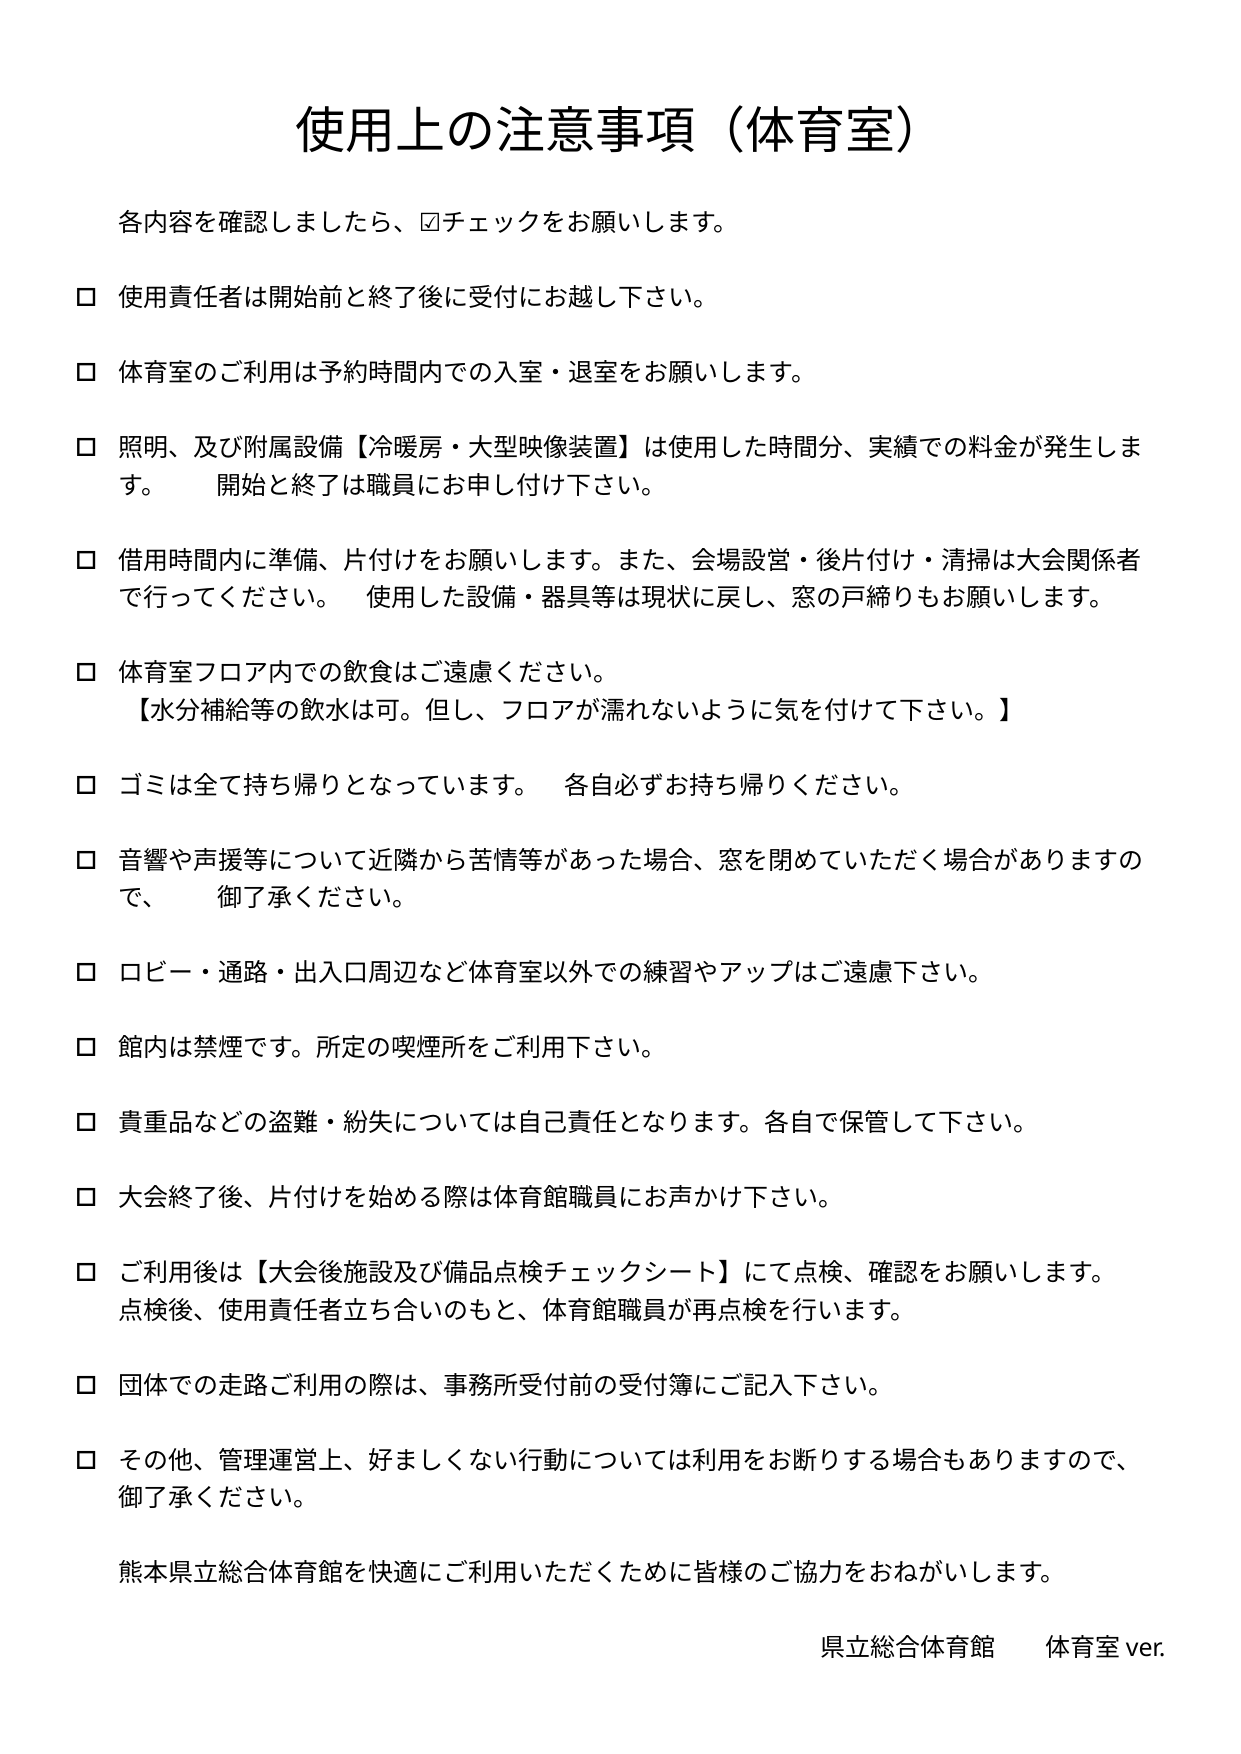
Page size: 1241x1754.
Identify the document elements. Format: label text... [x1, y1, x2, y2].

list 音響や声援等について近隣から苦情等があった場合、窓を閉めていただく場合がありますので、 御了承ください。 [75, 839, 1165, 914]
list ご利用後は【大会後施設及び備品点検チェックシート】にて点検、確認をお願いします。 点検後、使用責任者立ち合いのもと、体育館職員が再点検を行います。 [75, 1252, 1165, 1327]
list その他、管理運営上、好ましくない行動については利用をお断りする場合もありますので、 御了承ください。 [75, 1439, 1165, 1514]
list 【水分補給等の飲水は可。但し、フロアが濡れないように気を付けて下さい。】 [75, 689, 1165, 727]
text 使用上の注意事項（体育室） [75, 89, 1165, 164]
list 各内容を確認しましたら、☑チェックをお願いします。 [119, 202, 1165, 239]
list 館内は禁煙です。所定の喫煙所をご利用下さい。 [75, 1027, 1165, 1064]
list 体育室のご利用は予約時間内での入室・退室をお願いします。 [75, 352, 1165, 389]
list ゴミは全て持ち帰りとなっています。 各自必ずお持ち帰りください。 [75, 764, 1165, 802]
list 体育室フロア内での飲食はご遠慮ください。 [75, 652, 1165, 689]
list 貴重品などの盗難・紛失については自己責任となります。各自で保管して下さい。 [75, 1102, 1165, 1139]
text 県立総合体育館 体育室ver. [75, 1627, 1165, 1664]
list ロビー・通路・出入口周辺など体育室以外での練習やアップはご遠慮下さい。 [75, 952, 1165, 989]
list 大会終了後、片付けを始める際は体育館職員にお声かけ下さい。 [75, 1177, 1165, 1214]
list 団体での走路ご利用の際は、事務所受付前の受付簿にご記入下さい。 [75, 1364, 1165, 1402]
list 借用時間内に準備、片付けをお願いします。また、会場設営・後片付け・清掃は大会関係者で行ってください。 使用した設備・器具等は現状に戻し、窓の戸締りもお願いします。 [75, 539, 1165, 614]
list 熊本県立総合体育館を快適にご利用いただくために皆様のご協力をおねがいします。 [119, 1552, 1165, 1589]
list 照明、及び附属設備【冷暖房・大型映像装置】は使用した時間分、実績での料金が発生します。 開始と終了は職員にお申し付け下さい。 [75, 427, 1165, 502]
list 使用責任者は開始前と終了後に受付にお越し下さい。 [75, 277, 1165, 314]
